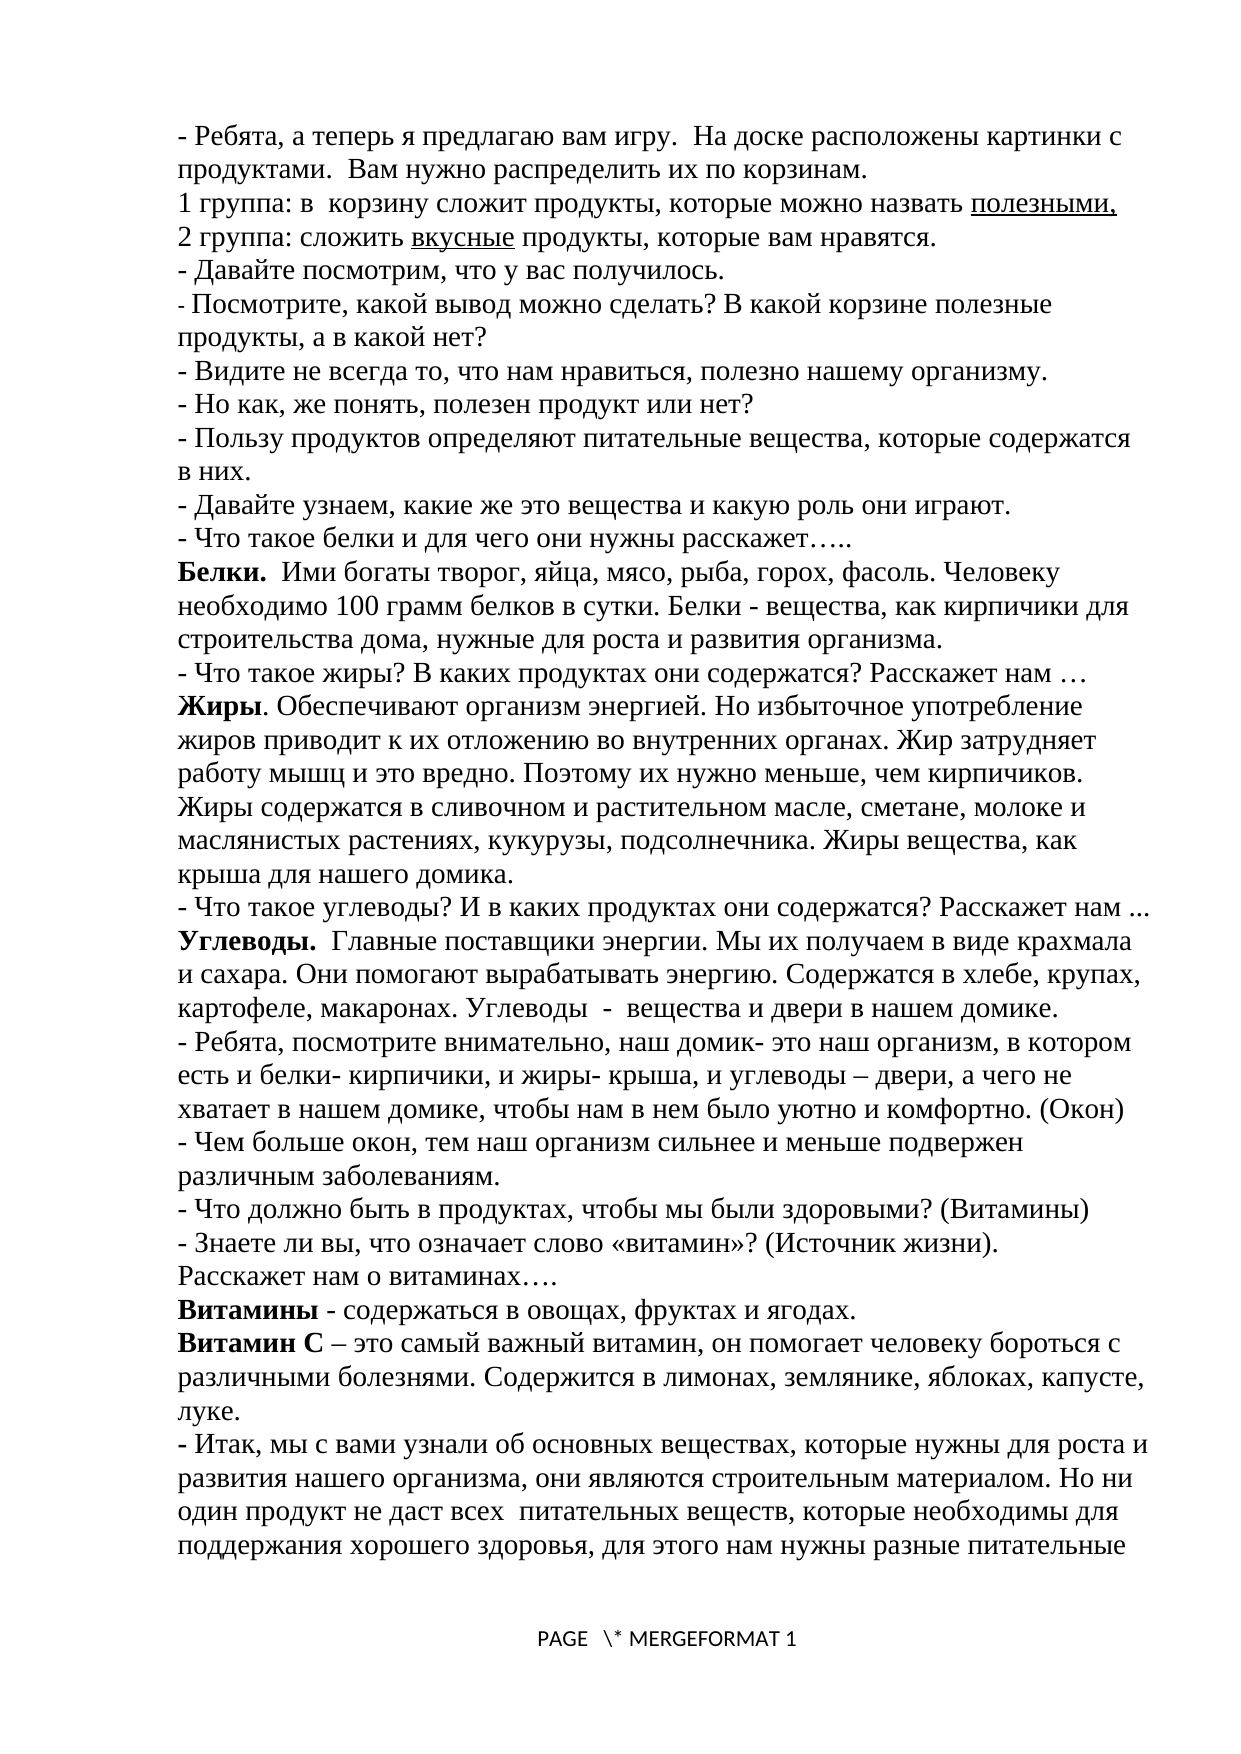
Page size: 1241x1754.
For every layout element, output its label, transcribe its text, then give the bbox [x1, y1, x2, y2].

text - Пользу продуктов определяют питательные вещества, которые содержатся в них. [177, 420, 1152, 487]
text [177, 1426, 1152, 1560]
text Углеводы. Главные поставщики энергии. Мы их получаем в виде крахмала и сахара. Они помогают вырабатывать энергию. Содержатся в хлебе, крупах, картофеле, макаронах. Углеводы - вещества и двери в нашем домике. [177, 923, 1152, 1024]
text 2 группа: сложить вкусные продукты, которые вам нравятся. [177, 219, 1152, 252]
text - Давайте узнаем, какие же это вещества и какую роль они играют. [177, 487, 1152, 521]
text - Ребята, а теперь я предлагаю вам игру. На доске расположены картинки с продуктами. Вам нужно распределить их по корзинам. [177, 118, 1152, 185]
text Белки. Ими богаты творог, яйца, мясо, рыба, горох, фасоль. Человеку необходимо 100 грамм белков в сутки. Белки - вещества, как кирпичики для строительства дома, нужные для роста и развития организма. [177, 554, 1152, 655]
text - Ребята, посмотрите внимательно, наш домик- это наш организм, в котором есть и белки- кирпичики, и жиры- крыша, и углеводы – двери, а чего не хватает в нашем домике, чтобы нам в нем было уютно и комфортно. (Окон) [177, 1024, 1152, 1124]
text Витамин С – это самый важный витамин, он помогает человеку бороться с различными болезнями. Содержится в лимонах, землянике, яблоках, капусте, луке. [177, 1326, 1152, 1426]
text - Что такое жиры? В каких продуктах они содержатся? Расскажет нам … [177, 655, 1152, 688]
text - Знаете ли вы, что означает слово «витамин»? (Источник жизни). [177, 1225, 1152, 1258]
text - Чем больше окон, тем наш организм сильнее и меньше подвержен различным заболеваниям. [177, 1124, 1152, 1191]
text Жиры. Обеспечивают организм энергией. Но избыточное употребление жиров приводит к их отложению во внутренних органах. Жир затрудняет работу мышц и это вредно. Поэтому их нужно меньше, чем кирпичиков. Жиры содержатся в сливочном и растительном масле, сметане, молоке и маслянистых растениях, кукурузы, подсолнечника. Жиры вещества, как крыша для нашего домика. [177, 688, 1152, 889]
text - Но как, же понять, полезен продукт или нет? [177, 386, 1152, 420]
text - Давайте посмотрим, что у вас получилось. [177, 252, 1152, 286]
text 1 группа: в корзину сложит продукты, которые можно назвать полезными, [177, 185, 1152, 219]
text - Что такое белки и для чего они нужны расскажет….. [177, 521, 1152, 554]
text - Посмотрите, какой вывод можно сделать? В какой корзине полезные продукты, а в какой нет? [177, 286, 1152, 353]
text - Что такое углеводы? И в каких продуктах они содержатся? Расскажет нам ... [177, 889, 1152, 923]
text - Что должно быть в продуктах, чтобы мы были здоровыми? (Витамины) [177, 1191, 1152, 1225]
text - Видите не всегда то, что нам нравиться, полезно нашему организму. [177, 353, 1152, 386]
text Расскажет нам о витаминах…. [177, 1258, 1152, 1292]
text Витамины - содержаться в овощах, фруктах и ягодах. [177, 1292, 1152, 1326]
